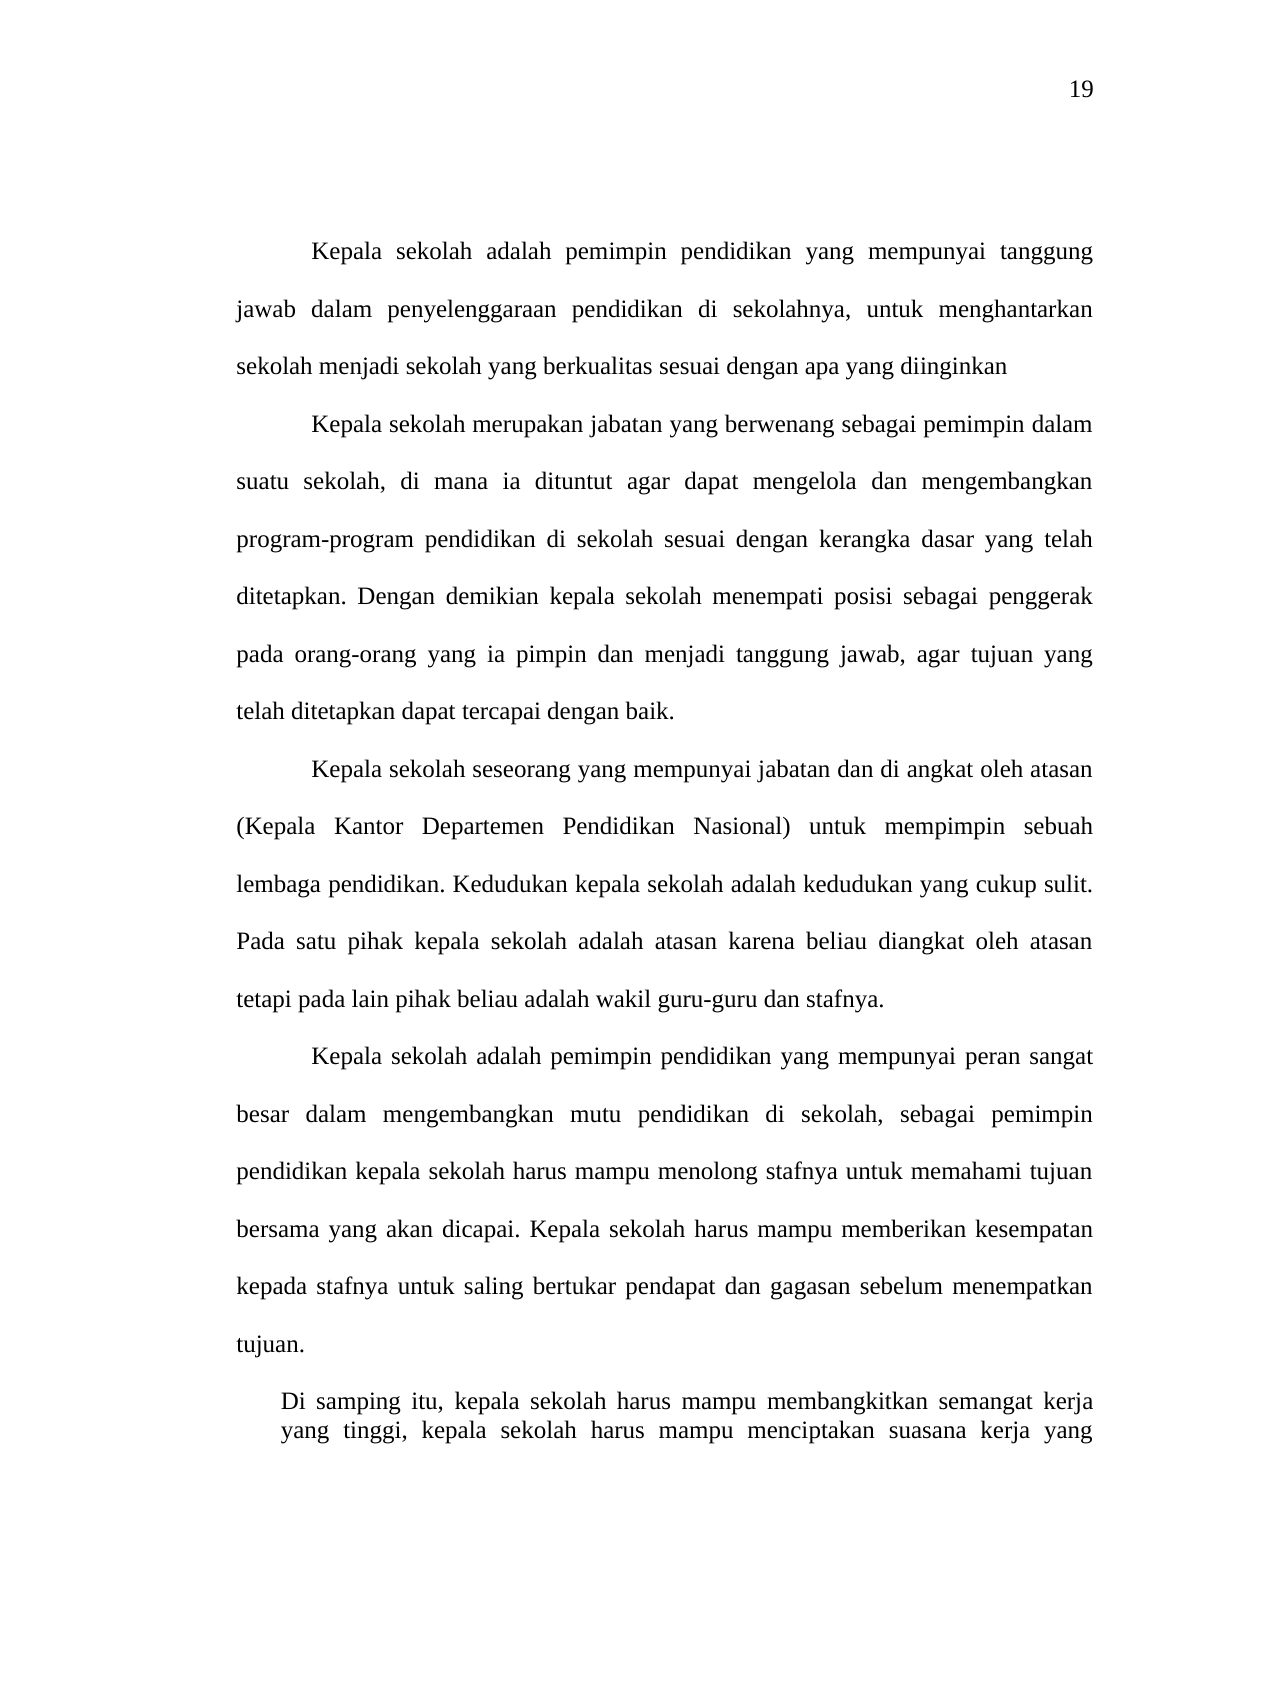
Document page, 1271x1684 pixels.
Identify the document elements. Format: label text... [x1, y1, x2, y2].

text Kepala sekolah adalah pemimpin pendidikan yang mempunyai peran sangat besar dalam mengembangkan mutu pendidikan di sekolah, sebagai pemimpin pendidikan kepala sekolah harus mampu menolong stafnya untuk memahami tujuan bersama yang akan dicapai. Kepala sekolah harus mampu memberikan kesempatan kepada stafnya untuk saling bertukar pendapat dan gagasan sebelum menempatkan tujuan. [236, 1041, 1094, 1357]
text Kepala sekolah seseorang yang mempunyai jabatan dan di angkat oleh atasan (Kepala Kantor Departemen Pendidikan Nasional) untuk mempimpin sebuah lembaga pendidikan. Kedudukan kepala sekolah adalah kedudukan yang cukup sulit. Pada satu pihak kepala sekolah adalah atasan karena beliau diangkat oleh atasan tetapi pada lain pihak beliau adalah wakil guru-guru dan stafnya. [236, 754, 1094, 1012]
text Kepala sekolah merupakan jabatan yang berwenang sebagai pemimpin dalam suatu sekolah, di mana ia dituntut agar dapat mengelola dan mengembangkan program-program pendidikan di sekolah sesuai dengan kerangka dasar yang telah ditetapkan. Dengan demikian kepala sekolah menempati posisi sebagai penggerak pada orang-orang yang ia pimpin dan menjadi tanggung jawab, agar tujuan yang telah ditetapkan dapat tercapai dengan baik. [236, 409, 1094, 725]
text Kepala sekolah adalah pemimpin pendidikan yang mempunyai tanggung jawab dalam penyelenggaraan pendidikan di sekolahnya, untuk menghantarkan sekolah menjadi sekolah yang berkualitas sesuai dengan apa yang diinginkan [236, 236, 1094, 380]
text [281, 1386, 1094, 1444]
